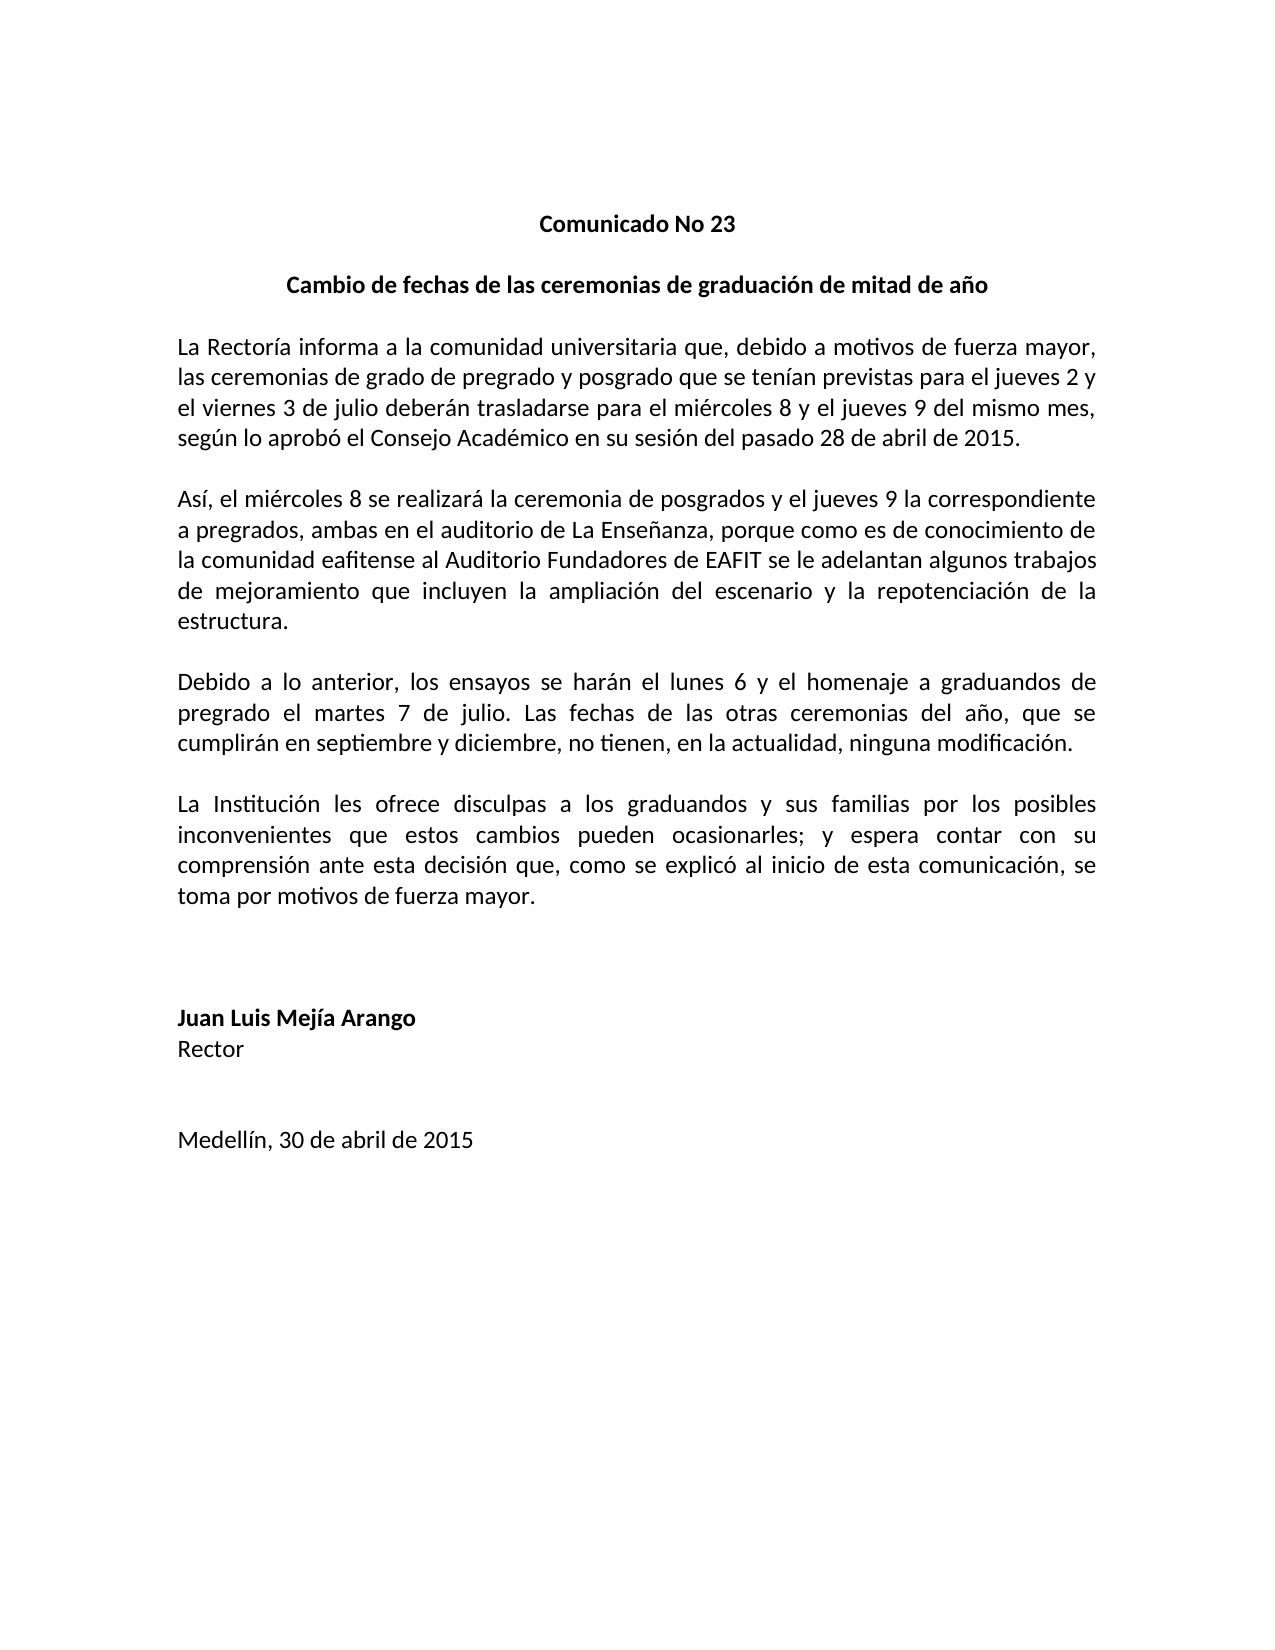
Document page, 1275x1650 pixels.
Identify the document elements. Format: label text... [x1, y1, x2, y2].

text La Rectoría informa a la comunidad universitaria que, debido a motivos de fuerza mayor, las ceremonias de grado de pregrado y posgrado que se tenían previstas para el jueves 2 y el viernes 3 de julio deberán trasladarse para el miércoles 8 y el jueves 9 del mismo mes, según lo aprobó el Consejo Académico en su sesión del pasado 28 de abril de 2015. [177, 331, 1098, 453]
text Comunicado No 23 [177, 209, 1098, 239]
text Juan Luis Mejía Arango [177, 1002, 1098, 1033]
text Debido a lo anterior, los ensayos se harán el lunes 6 y el homenaje a graduandos de pregrado el martes 7 de julio. Las fechas de las otras ceremonias del año, que se cumplirán en septiembre y diciembre, no tienen, en la actualidad, ninguna modificación. [177, 666, 1098, 758]
text Rector [177, 1033, 1098, 1063]
text Así, el miércoles 8 se realizará la ceremonia de posgrados y el jueves 9 la correspondiente a pregrados, ambas en el auditorio de La Enseñanza, porque como es de conocimiento de la comunidad eafitense al Auditorio Fundadores de EAFIT se le adelantan algunos trabajos de mejoramiento que incluyen la ampliación del escenario y la repotenciación de la estructura. [177, 483, 1098, 636]
text La Institución les ofrece disculpas a los graduandos y sus familias por los posibles inconvenientes que estos cambios pueden ocasionarles; y espera contar con su comprensión ante esta decisión que, como se explicó al inicio de esta comunicación, se toma por motivos de fuerza mayor. [177, 788, 1098, 911]
text Medellín, 30 de abril de 2015 [177, 1124, 1098, 1155]
text Cambio de fechas de las ceremonias de graduación de mitad de año [177, 270, 1098, 300]
